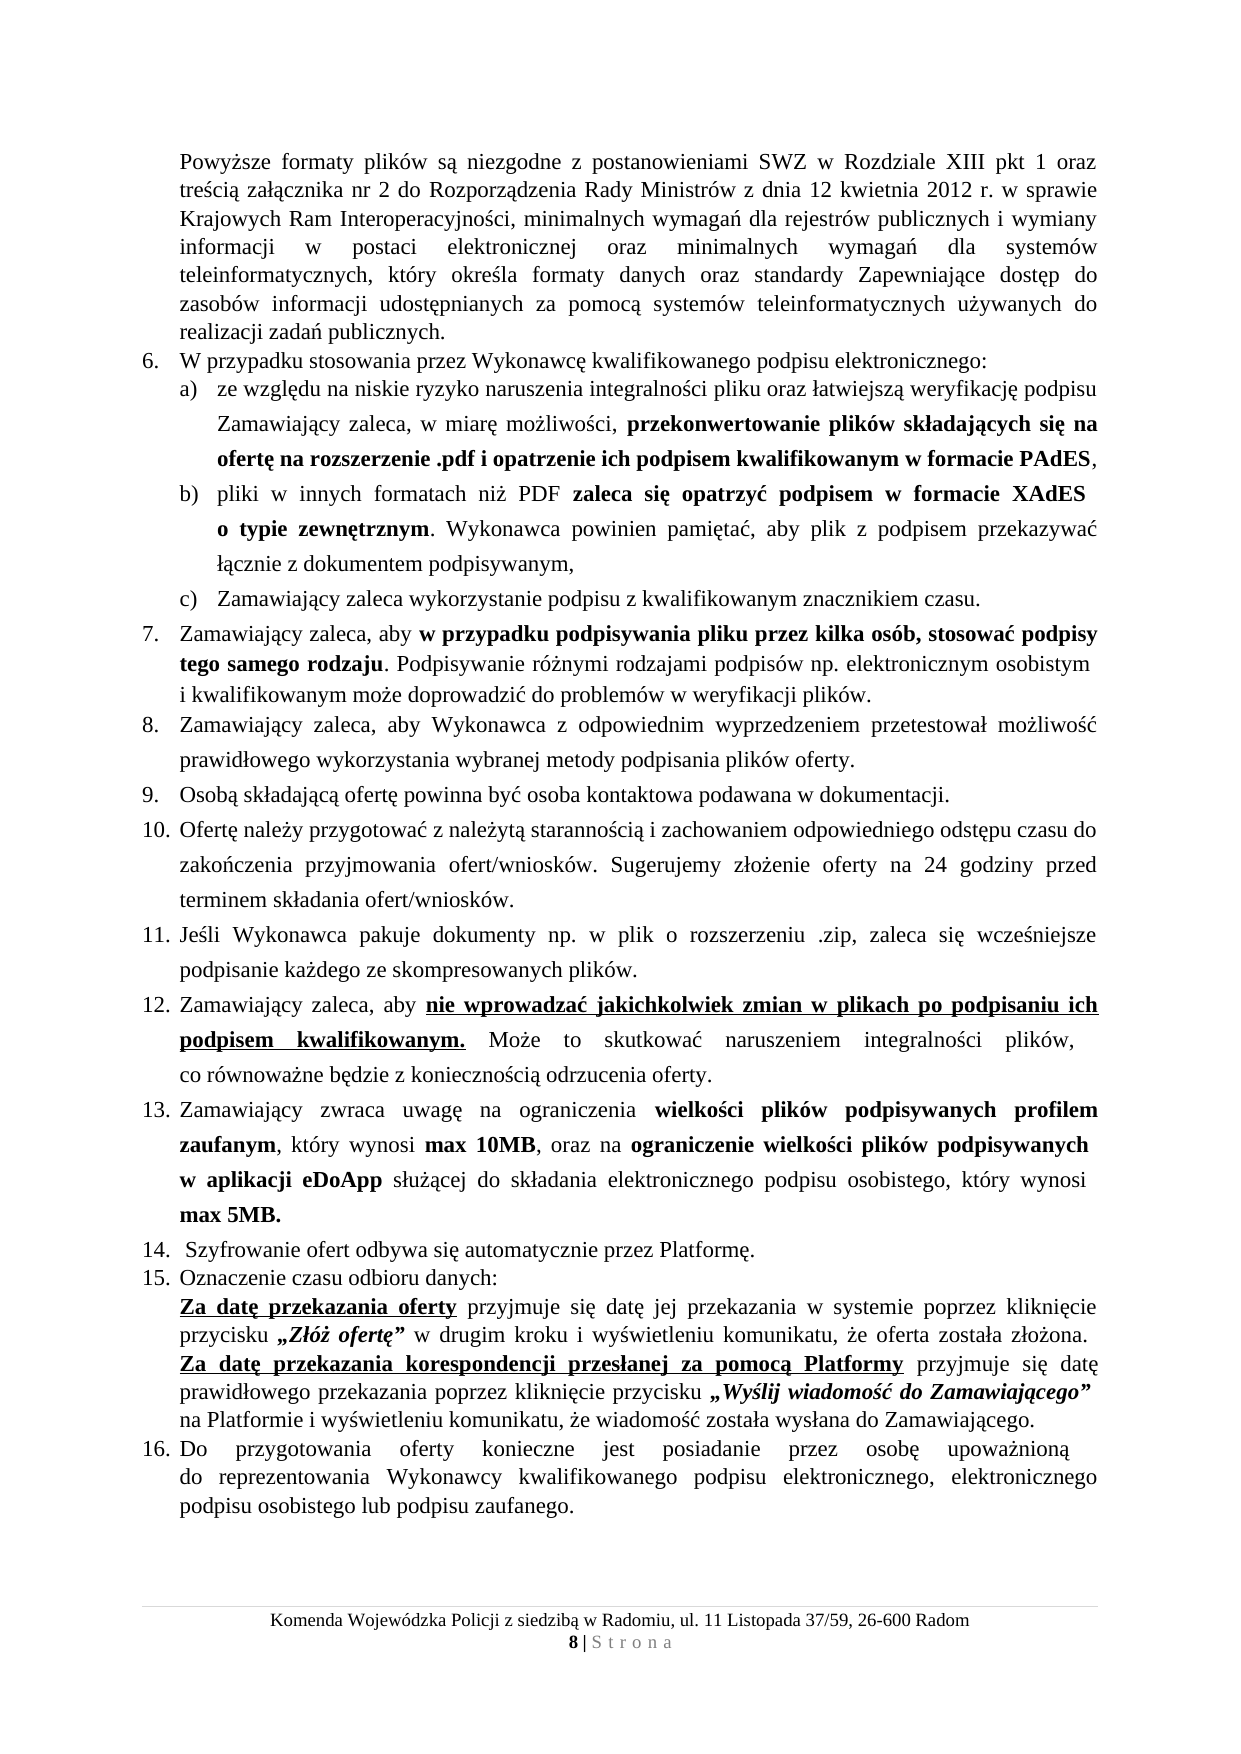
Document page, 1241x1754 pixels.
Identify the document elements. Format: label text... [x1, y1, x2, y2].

list Zamawiający zaleca, aby nie wprowadzać jakichkolwiek zmian w plikach po podpisaniu ich podpisem kwalifikowanym. Może to skutkować naruszeniem integralności plików, co równoważne będzie z koniecznością odrzucenia oferty. [142, 991, 1098, 1087]
list Ofertę należy przygotować z należytą starannością i zachowaniem odpowiedniego odstępu czasu do zakończenia przyjmowania ofert/wniosków. Sugerujemy złożenie oferty na 24 godziny przed terminem składania ofert/wniosków. [142, 816, 1098, 912]
list Zamawiający zwraca uwagę na ograniczenia wielkości plików podpisywanych profilem zaufanym, który wynosi max 10MB, oraz na ograniczenie wielkości plików podpisywanych w aplikacji eDoApp służącej do składania elektronicznego podpisu osobistego, który wynosi max 5MB. [142, 1096, 1098, 1227]
list Zamawiający zaleca, aby Wykonawca z odpowiednim wyprzedzeniem przetestował możliwość prawidłowego wykorzystania wybranej metody podpisania plików oferty. [142, 711, 1098, 772]
list Zamawiający zaleca wykorzystanie podpisu z kwalifikowanym znacznikiem czasu. [179, 585, 1098, 612]
list pliki w innych formatach niż PDF zaleca się opatrzyć podpisem w formacie XAdES o typie zewnętrznym. Wykonawca powinien pamiętać, aby plik z podpisem przekazywać łącznie z dokumentem podpisywanym, [179, 480, 1098, 577]
list Zamawiający zaleca, aby w przypadku podpisywania pliku przez kilka osób, stosować podpisy tego samego rodzaju. Podpisywanie różnymi rodzajami podpisów np. elektronicznym osobistym i kwalifikowanym może doprowadzić do problemów w weryfikacji plików. [142, 620, 1098, 707]
list Jeśli Wykonawca pakuje dokumenty np. w plik o rozszerzeniu .zip, zaleca się wcześniejsze podpisanie każdego ze skompresowanych plików. [142, 921, 1098, 982]
list Za datę przekazania oferty przyjmuje się datę jej przekazania w systemie poprzez kliknięcie przycisku „Złóż ofertę” w drugim kroku i wyświetleniu komunikatu, że oferta została złożona. Za datę przekazania korespondencji przesłanej za pomocą Platformy przyjmuje się datę prawidłowego przekazania poprzez kliknięcie przycisku „Wyślij wiadomość do Zamawiającego” na Platformie i wyświetleniu komunikatu, że wiadomość została wysłana do Zamawiającego. [179, 1293, 1098, 1433]
list Do przygotowania oferty konieczne jest posiadanie przez osobę upoważnioną do reprezentowania Wykonawcy kwalifikowanego podpisu elektronicznego, elektronicznego podpisu osobistego lub podpisu zaufanego. [142, 1435, 1098, 1518]
list Szyfrowanie ofert odbywa się automatycznie przez Platformę. [142, 1236, 1098, 1262]
list Osobą składającą ofertę powinna być osoba kontaktowa podawana w dokumentacji. [142, 781, 1098, 807]
list W przypadku stosowania przez Wykonawcę kwalifikowanego podpisu elektronicznego: [142, 347, 1098, 373]
list Powyższe formaty plików są niezgodne z postanowieniami SWZ w Rozdziale XIII pkt 1 oraz treścią załącznika nr 2 do Rozporządzenia Rady Ministrów z dnia 12 kwietnia 2012 r. w sprawie Krajowych Ram Interoperacyjności, minimalnych wymagań dla rejestrów publicznych i wymiany informacji w postaci elektronicznej oraz minimalnych wymagań dla systemów teleinformatycznych, który określa formaty danych oraz standardy Zapewniające dostęp do zasobów informacji udostępnianych za pomocą systemów teleinformatycznych używanych do realizacji zadań publicznych. [179, 148, 1098, 345]
list ze względu na niskie ryzyko naruszenia integralności pliku oraz łatwiejszą weryfikację podpisu Zamawiający zaleca, w miarę możliwości, przekonwertowanie plików składających się na ofertę na rozszerzenie .pdf i opatrzenie ich podpisem kwalifikowanym w formacie PAdES, [179, 375, 1098, 472]
list Oznaczenie czasu odbioru danych: [142, 1264, 1098, 1291]
